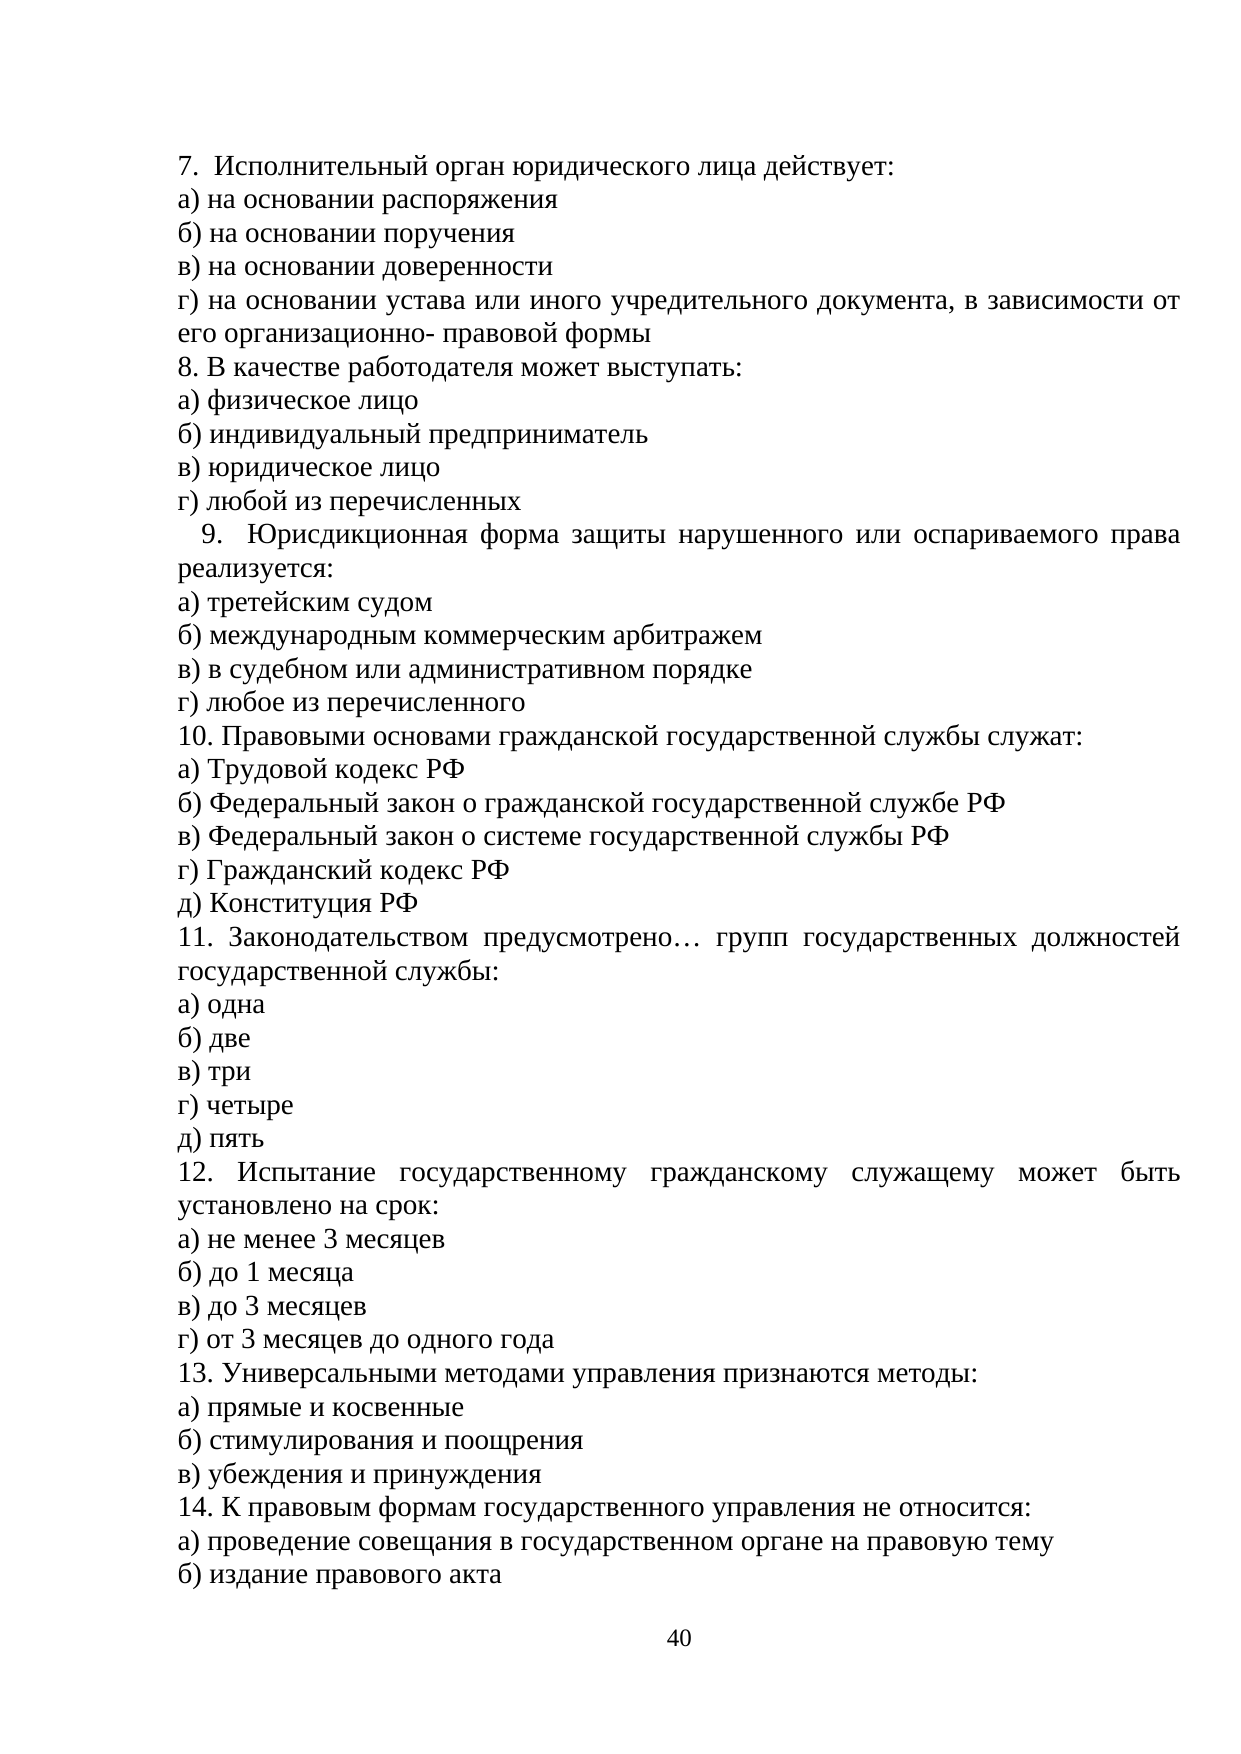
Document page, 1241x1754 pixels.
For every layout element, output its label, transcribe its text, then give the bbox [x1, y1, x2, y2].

text в) в судебном или административном порядке [177, 651, 1181, 684]
text б) международным коммерческим арбитражем [177, 617, 1181, 651]
text а) третейским судом [177, 584, 1181, 617]
text г) от 3 месяцев до одного года [177, 1322, 1181, 1355]
text 13. Универсальными методами управления признаются методы: [177, 1355, 1181, 1389]
text г) на основании устава или иного учредительного документа, в зависимости от его организационно- правовой формы [177, 282, 1181, 349]
text в) три [177, 1053, 1181, 1087]
text 9. Юрисдикционная форма защиты нарушенного или оспариваемого права реализуется: [177, 517, 1181, 584]
text в) до 3 месяцев [177, 1288, 1181, 1322]
text д) Конституция РФ [177, 886, 1181, 919]
text г) Гражданский кодекс РФ [177, 852, 1181, 886]
text 14. К правовым формам государственного управления не относится: [177, 1489, 1181, 1523]
text б) на основании поручения [177, 215, 1181, 248]
text б) стимулирования и поощрения [177, 1422, 1181, 1456]
text 7. Исполнительный орган юридического лица действует: [177, 148, 1181, 181]
text б) Федеральный закон о гражданской государственной службе РФ [177, 785, 1181, 818]
text в) убеждения и принуждения [177, 1456, 1181, 1489]
text в) юридическое лицо [177, 449, 1181, 483]
text 12. Испытание государственному гражданскому служащему может быть установлено на срок: [177, 1154, 1181, 1221]
text а) не менее 3 месяцев [177, 1221, 1181, 1254]
text б) издание правового акта [177, 1556, 1181, 1590]
text а) на основании распоряжения [177, 181, 1181, 215]
text 10. Правовыми основами гражданской государственной службы служат: [177, 718, 1181, 751]
text в) на основании доверенности [177, 248, 1181, 282]
text г) любое из перечисленного [177, 684, 1181, 718]
text в) Федеральный закон о системе государственной службы РФ [177, 818, 1181, 852]
text 11. Законодательством предусмотрено… групп государственных должностей государственной службы: [177, 919, 1181, 986]
text а) прямые и косвенные [177, 1389, 1181, 1422]
text а) физическое лицо [177, 382, 1181, 416]
text а) Трудовой кодекс РФ [177, 751, 1181, 785]
text г) любой из перечисленных [177, 483, 1181, 517]
text б) индивидуальный предприниматель [177, 416, 1181, 449]
text 8. В качестве работодателя может выступать: [177, 349, 1181, 382]
text б) две [177, 1020, 1181, 1053]
text а) проведение совещания в государственном органе на правовую тему [177, 1523, 1181, 1556]
text а) одна [177, 986, 1181, 1020]
text г) четыре [177, 1087, 1181, 1120]
text б) до 1 месяца [177, 1254, 1181, 1288]
text д) пять [177, 1120, 1181, 1154]
